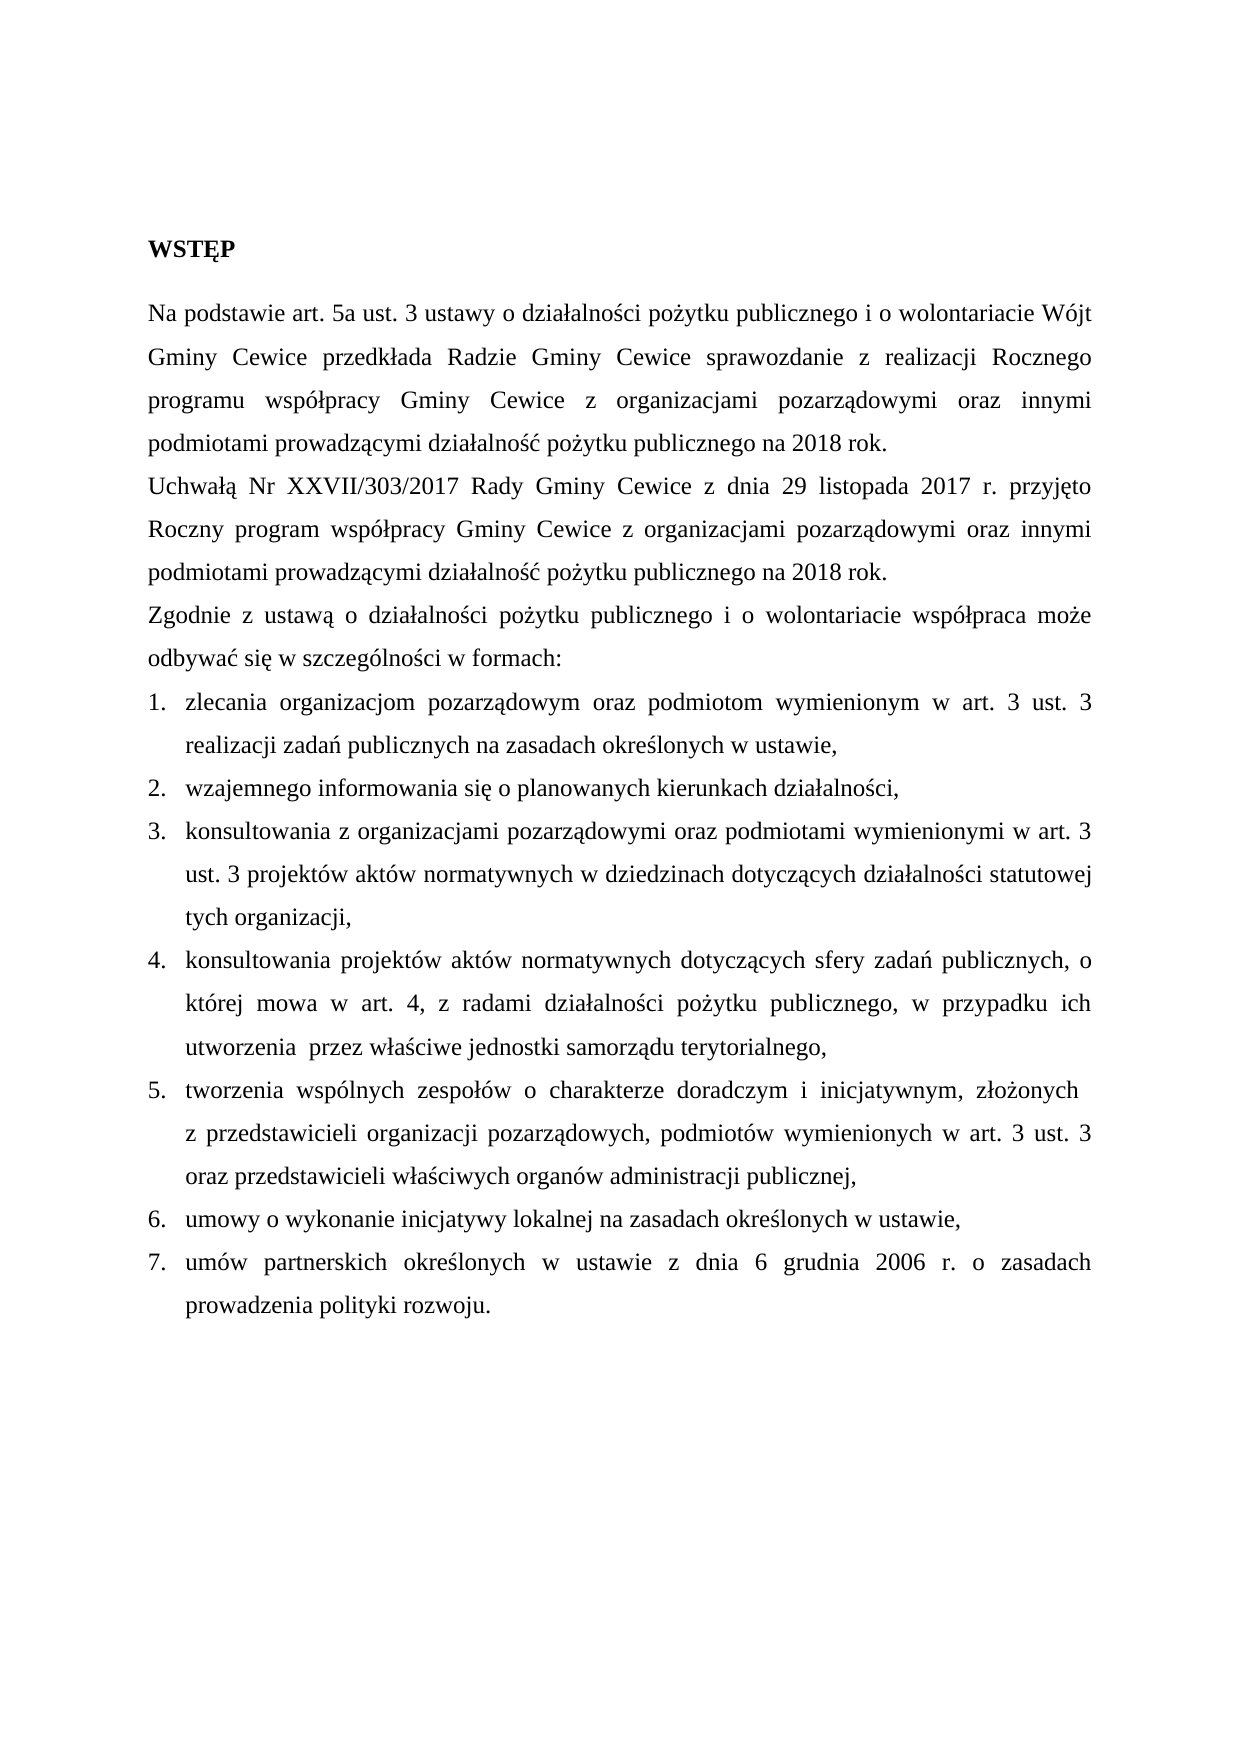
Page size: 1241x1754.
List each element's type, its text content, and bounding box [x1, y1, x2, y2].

list umowy o wykonanie inicjatywy lokalnej na zasadach określonych w ustawie, [148, 1204, 1093, 1233]
list wzajemnego informowania się o planowanych kierunkach działalności, [148, 773, 1093, 802]
list zlecania organizacjom pozarządowym oraz podmiotom wymienionym w art. 3 ust. 3 realizacji zadań publicznych na zasadach określonych w ustawie, [148, 687, 1093, 758]
text Zgodnie z ustawą o działalności pożytku publicznego i o wolontariacie współpraca może odbywać się w szczególności w formach: [148, 600, 1093, 672]
list umów partnerskich określonych w ustawie z dnia 6 grudnia 2006 r. o zasadach prowadzenia polityki rozwoju. [148, 1247, 1093, 1319]
text WSTĘP [148, 234, 1093, 263]
text Na podstawie art. 5a ust. 3 ustawy o działalności pożytku publicznego i o wolontariacie Wójt Gminy Cewice przedkłada Radzie Gminy Cewice sprawozdanie z realizacji Rocznego programu współpracy Gminy Cewice z organizacjami pozarządowymi oraz innymi podmiotami prowadzącymi działalność pożytku publicznego na 2018 rok. [148, 298, 1093, 457]
list konsultowania projektów aktów normatywnych dotyczących sfery zadań publicznych, o której mowa w art. 4, z radami działalności pożytku publicznego, w przypadku ich utworzenia przez właściwe jednostki samorządu terytorialnego, [148, 945, 1093, 1060]
list tworzenia wspólnych zespołów o charakterze doradczym i inicjatywnym, złożonych z przedstawicieli organizacji pozarządowych, podmiotów wymienionych w art. 3 ust. 3 oraz przedstawicieli właściwych organów administracji publicznej, [148, 1075, 1093, 1190]
text Uchwałą Nr XXVII/303/2017 Rady Gminy Cewice z dnia 29 listopada 2017 r. przyjęto Roczny program współpracy Gminy Cewice z organizacjami pozarządowymi oraz innymi podmiotami prowadzącymi działalność pożytku publicznego na 2018 rok. [148, 471, 1093, 586]
list konsultowania z organizacjami pozarządowymi oraz podmiotami wymienionymi w art. 3 ust. 3 projektów aktów normatywnych w dziedzinach dotyczących działalności statutowej tych organizacji, [148, 816, 1093, 931]
